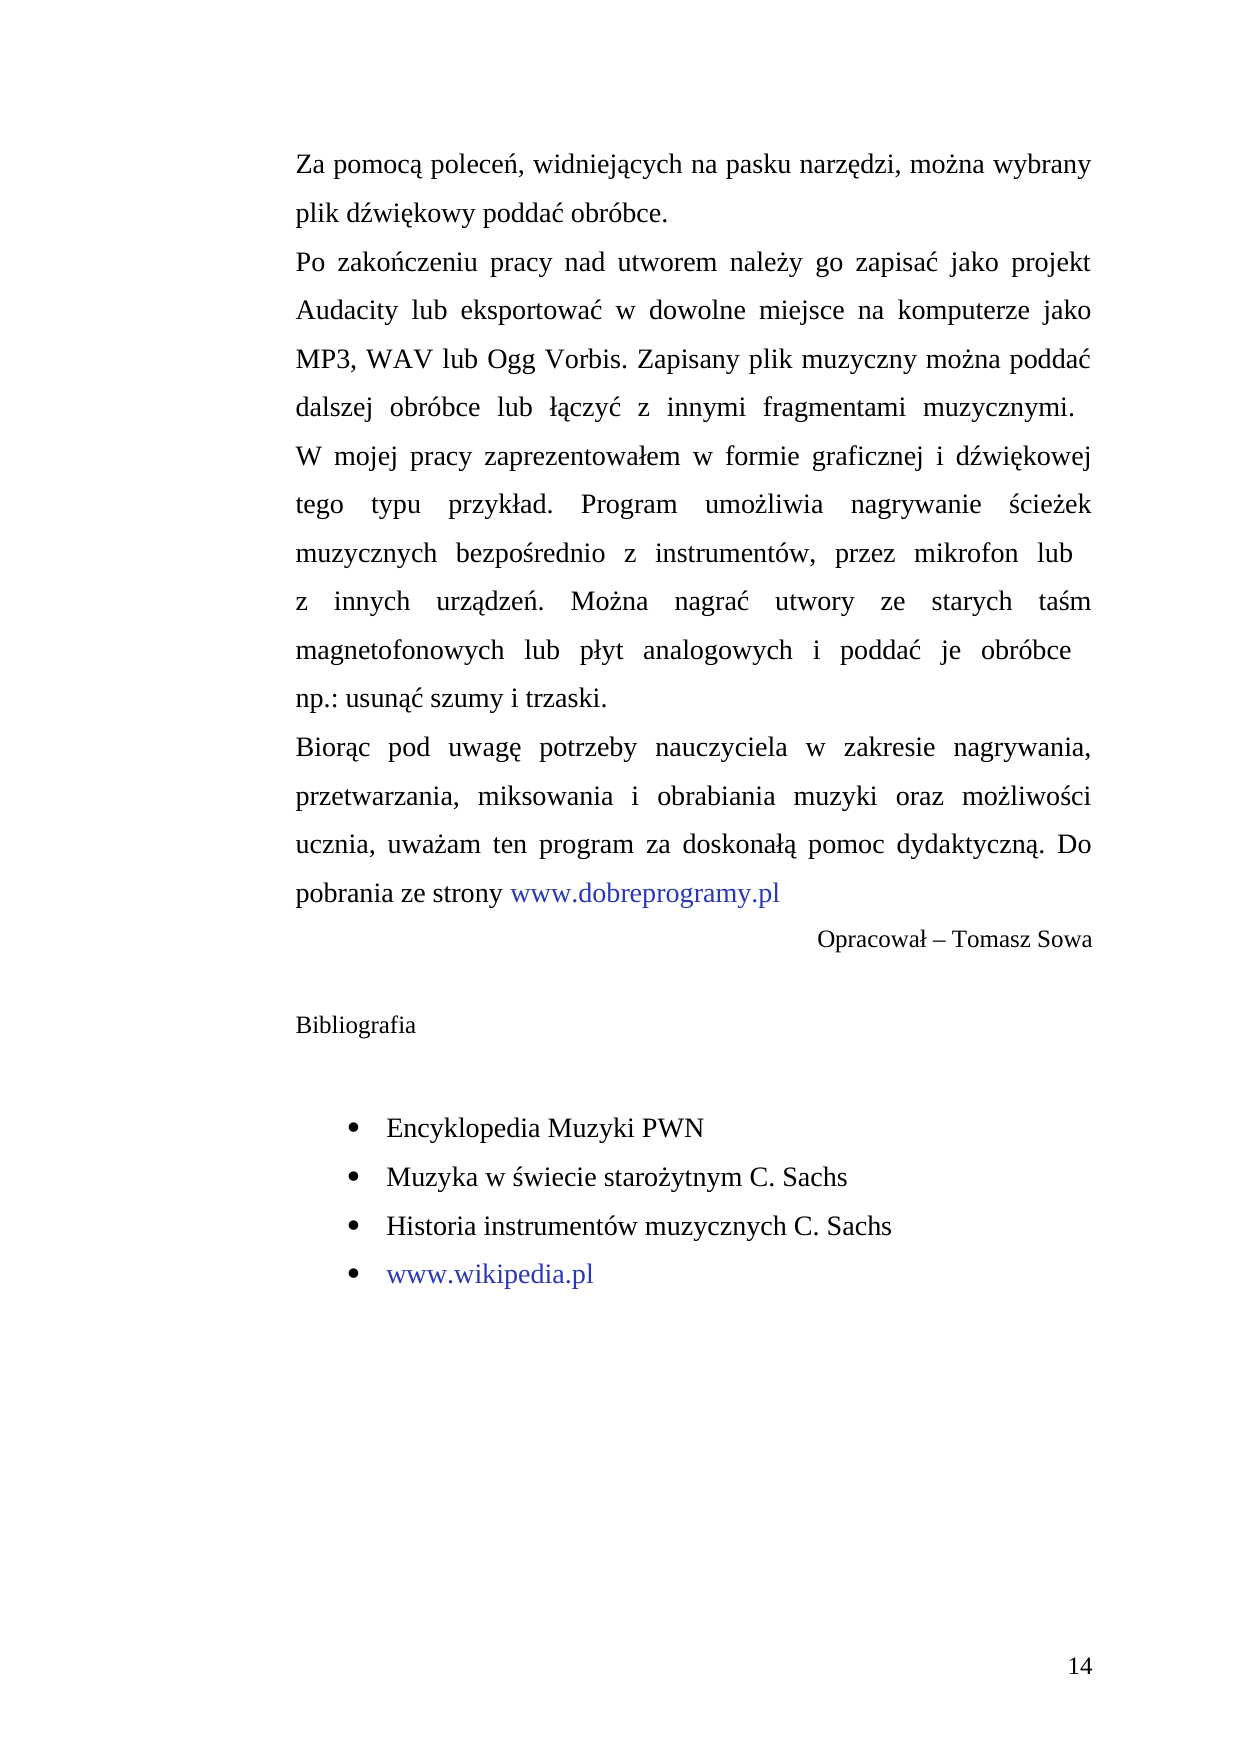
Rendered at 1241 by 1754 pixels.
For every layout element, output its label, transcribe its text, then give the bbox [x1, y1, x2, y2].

list Encyklopedia Muzyki PWN [348, 1111, 1093, 1144]
text Biorąc pod uwagę potrzeby nauczyciela w zakresie nagrywania, przetwarzania, miksowania i obrabiania muzyki oraz możliwości ucznia, uważam ten program za doskonałą pomoc dydaktyczną. Do pobrania ze strony www.dobreprogramy.pl [295, 730, 1093, 908]
list Muzyka w świecie starożytnym C. Sachs [348, 1160, 1093, 1192]
text Za pomocą poleceń, widniejących na pasku narzędzi, można wybrany plik dźwiękowy poddać obróbce. [295, 148, 1093, 228]
list Historia instrumentów muzycznych C. Sachs [348, 1209, 1093, 1241]
text Bibliografia [295, 1011, 1093, 1039]
text Po zakończeniu pracy nad utworem należy go zapisać jako projekt Audacity lub eksportować w dowolne miejsce na komputerze jako MP3, WAV lub Ogg Vorbis. Zapisany plik muzyczny można poddać dalszej obróbce lub łączyć z innymi fragmentami muzycznymi. W mojej pracy zaprezentowałem w formie graficznej i dźwiękowej tego typu przykład. Program umożliwia nagrywanie ścieżek muzycznych bezpośrednio z instrumentów, przez mikrofon lub z innych urządzeń. Można nagrać utwory ze starych taśm magnetofonowych lub płyt analogowych i poddać je obróbce np.: usunąć szumy i trzaski. [295, 245, 1093, 714]
list www.wikipedia.pl [348, 1257, 1093, 1290]
text Opracował – Tomasz Sowa [295, 924, 1093, 953]
